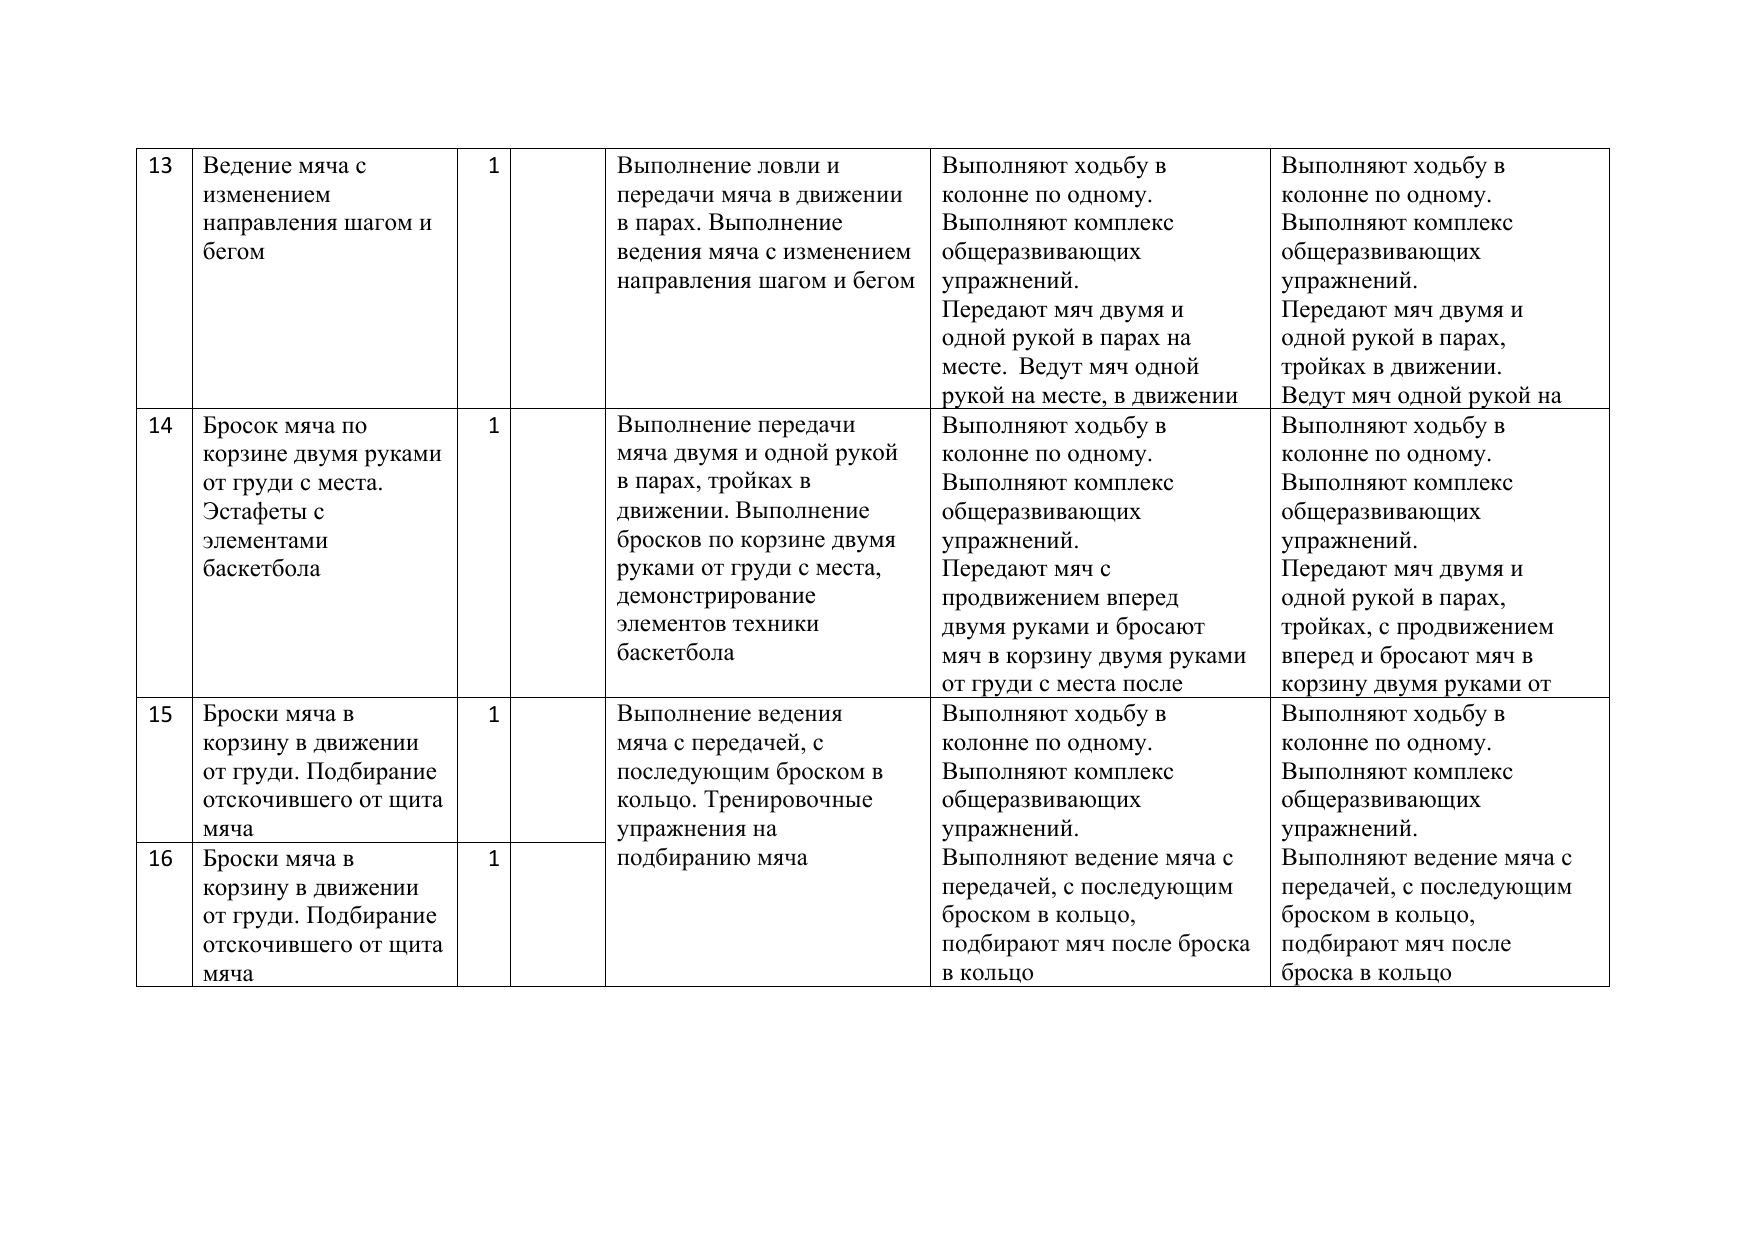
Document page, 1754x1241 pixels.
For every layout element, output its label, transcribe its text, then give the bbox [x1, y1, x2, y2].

table_header Выполняют ходьбу в колонне по одному. Выполняют комплекс общеразвивающих упражнений. Передают мяч двумя и одной рукой в парах на месте. Ведут мяч одной рукой на месте, в движении шагом [931, 149, 1270, 408]
table_cell [511, 409, 605, 697]
table_cell 16 [137, 843, 192, 986]
table_cell [511, 698, 605, 841]
table_cell Выполняют ходьбу в колонне по одному. Выполняют комплекс общеразвивающих упражнений. Передают мяч двумя и одной рукой в парах, тройках, с продвижением вперед и бросают мяч в корзину двумя руками от груди с места [1271, 409, 1609, 697]
table_cell 15 [137, 698, 192, 841]
table_cell Выполнение передачи мяча двумя и одной рукой в парах, тройках в движении. Выполнение бросков по корзине двумя руками от груди с места, демонстрирование элементов техники баскетбола [606, 409, 930, 697]
table_header 1 [458, 149, 510, 408]
table_cell 1 [458, 698, 510, 841]
table_cell Бросок мяча по корзине двумя руками от груди с места. Эстафеты с элементами баскетбола [193, 409, 457, 697]
table_header Ведение мяча с изменением направления шагом и бегом [193, 149, 457, 408]
table_cell 1 [458, 409, 510, 697]
table_header Выполнение ловли и передачи мяча в движении в парах. Выполнение ведения мяча с изменением направления шагом и бегом [606, 149, 930, 408]
table_cell Выполняют ходьбу в колонне по одному. Выполняют комплекс общеразвивающих упражнений. Передают мяч с продвижением вперед двумя руками и бросают мяч в корзину двумя руками от груди с места после инструкции учителя [931, 409, 1270, 697]
table_header 13 [137, 149, 192, 408]
table_header Выполняют ходьбу в колонне по одному. Выполняют комплекс общеразвивающих упражнений. Передают мяч двумя и одной рукой в парах, тройках в движении. Ведут мяч одной рукой на месте, в движении шагом [1271, 149, 1609, 408]
table_cell Броски мяча в корзину в движении от груди. Подбирание отскочившего от щита мяча [193, 698, 457, 841]
table_cell Выполняют ходьбу в колонне по одному. Выполняют комплекс общеразвивающих упражнений. Выполняют ведение мяча с передачей, с последующим броском в кольцо, подбирают мяч после броска в кольцо [1271, 698, 1609, 986]
table_cell Выполнение ведения мяча с передачей, с последующим броском в кольцо. Тренировочные упражнения на подбиранию мяча [606, 698, 930, 986]
table_cell [511, 843, 605, 986]
table_cell Броски мяча в корзину в движении от груди. Подбирание отскочившего от щита мяча [193, 843, 457, 986]
table_cell Выполняют ходьбу в колонне по одному. Выполняют комплекс общеразвивающих упражнений. Выполняют ведение мяча с передачей, с последующим броском в кольцо, подбирают мяч после броска в кольцо [931, 698, 1270, 986]
table_cell 14 [137, 409, 192, 697]
table_header [511, 149, 605, 408]
table_cell 1 [458, 843, 510, 986]
